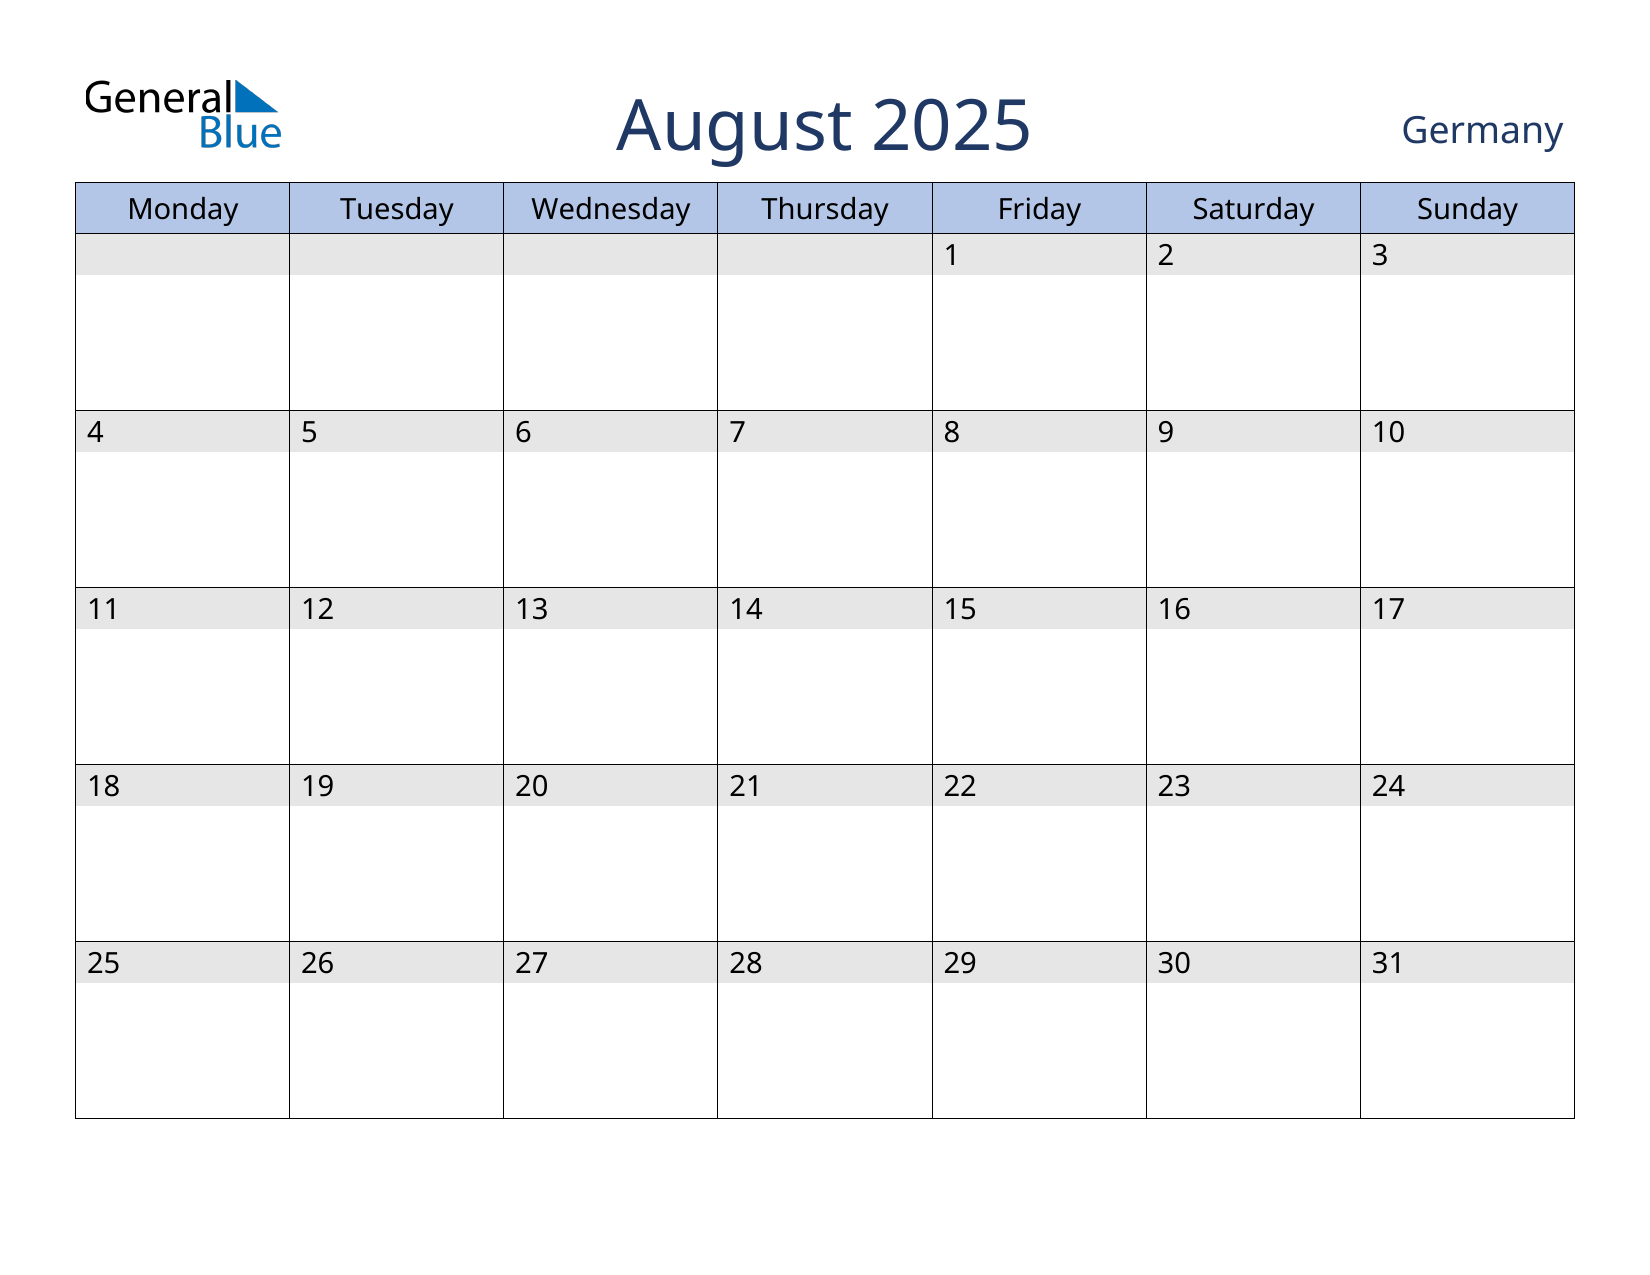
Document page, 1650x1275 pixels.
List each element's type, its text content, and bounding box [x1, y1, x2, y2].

table_cell [504, 275, 717, 410]
table_cell 5 [290, 411, 503, 452]
table_cell [718, 452, 932, 587]
table_cell 19 [290, 765, 503, 806]
table_cell [933, 452, 1146, 587]
table_cell [1361, 275, 1574, 410]
table_cell [504, 452, 717, 587]
table_cell [1361, 629, 1574, 764]
table_cell 3 [1361, 234, 1574, 275]
table_cell Friday [933, 183, 1146, 233]
table_cell 27 [504, 942, 717, 983]
table_cell [1147, 629, 1360, 764]
table_cell 20 [504, 765, 717, 806]
table_cell 21 [718, 765, 932, 806]
table_cell [933, 806, 1146, 941]
table_cell 12 [290, 588, 503, 629]
table_cell Sunday [1361, 183, 1574, 233]
table_cell 11 [76, 588, 289, 629]
table_cell Wednesday [504, 183, 717, 233]
table_cell [1361, 452, 1574, 587]
table_cell 10 [1361, 411, 1574, 452]
table_cell 29 [933, 942, 1146, 983]
table_cell 4 [76, 411, 289, 452]
table_cell 13 [504, 588, 717, 629]
table_cell 25 [76, 942, 289, 983]
table_cell 26 [290, 942, 503, 983]
table_cell [290, 983, 503, 1118]
table_cell [76, 983, 289, 1118]
table_header Germany [1146, 75, 1574, 182]
table_cell 9 [1147, 411, 1360, 452]
table_cell 22 [933, 765, 1146, 806]
table_cell [290, 234, 503, 275]
table_cell [290, 629, 503, 764]
table_cell 16 [1147, 588, 1360, 629]
table_cell 6 [504, 411, 717, 452]
table_cell 17 [1361, 588, 1574, 629]
table_cell [290, 806, 503, 941]
table_cell 18 [76, 765, 289, 806]
table_cell 31 [1361, 942, 1574, 983]
table_cell [1147, 452, 1360, 587]
table_cell Tuesday [290, 183, 503, 233]
table_cell [718, 983, 932, 1118]
table_cell 30 [1147, 942, 1360, 983]
table_cell 24 [1361, 765, 1574, 806]
table_cell [718, 234, 932, 275]
table_cell [1147, 983, 1360, 1118]
table_cell [504, 234, 717, 275]
table_cell 7 [718, 411, 932, 452]
table_header August 2025 [504, 75, 1146, 182]
table_cell [933, 983, 1146, 1118]
table_cell [76, 452, 289, 587]
table_cell [504, 629, 717, 764]
table_cell 1 [933, 234, 1146, 275]
table_cell [718, 629, 932, 764]
table_cell Thursday [718, 183, 932, 233]
table_cell [504, 806, 717, 941]
table_cell [504, 983, 717, 1118]
table_cell [76, 275, 289, 410]
table_cell 15 [933, 588, 1146, 629]
table_cell 2 [1147, 234, 1360, 275]
table_cell [76, 629, 289, 764]
table_cell [1147, 275, 1360, 410]
table_cell [933, 275, 1146, 410]
table_cell 8 [933, 411, 1146, 452]
table_cell Monday [76, 183, 289, 233]
table_cell 23 [1147, 765, 1360, 806]
table_cell 14 [718, 588, 932, 629]
table_cell [290, 275, 503, 410]
table_cell [76, 234, 289, 275]
picture [86, 80, 281, 148]
table_cell Saturday [1147, 183, 1360, 233]
table_cell [1361, 806, 1574, 941]
table_cell 28 [718, 942, 932, 983]
table_cell [933, 629, 1146, 764]
table_cell [290, 452, 503, 587]
table_cell [76, 806, 289, 941]
table_cell [1147, 806, 1360, 941]
table_cell [718, 275, 932, 410]
table_header [76, 75, 503, 182]
table_cell [718, 806, 932, 941]
table_cell [1361, 983, 1574, 1118]
